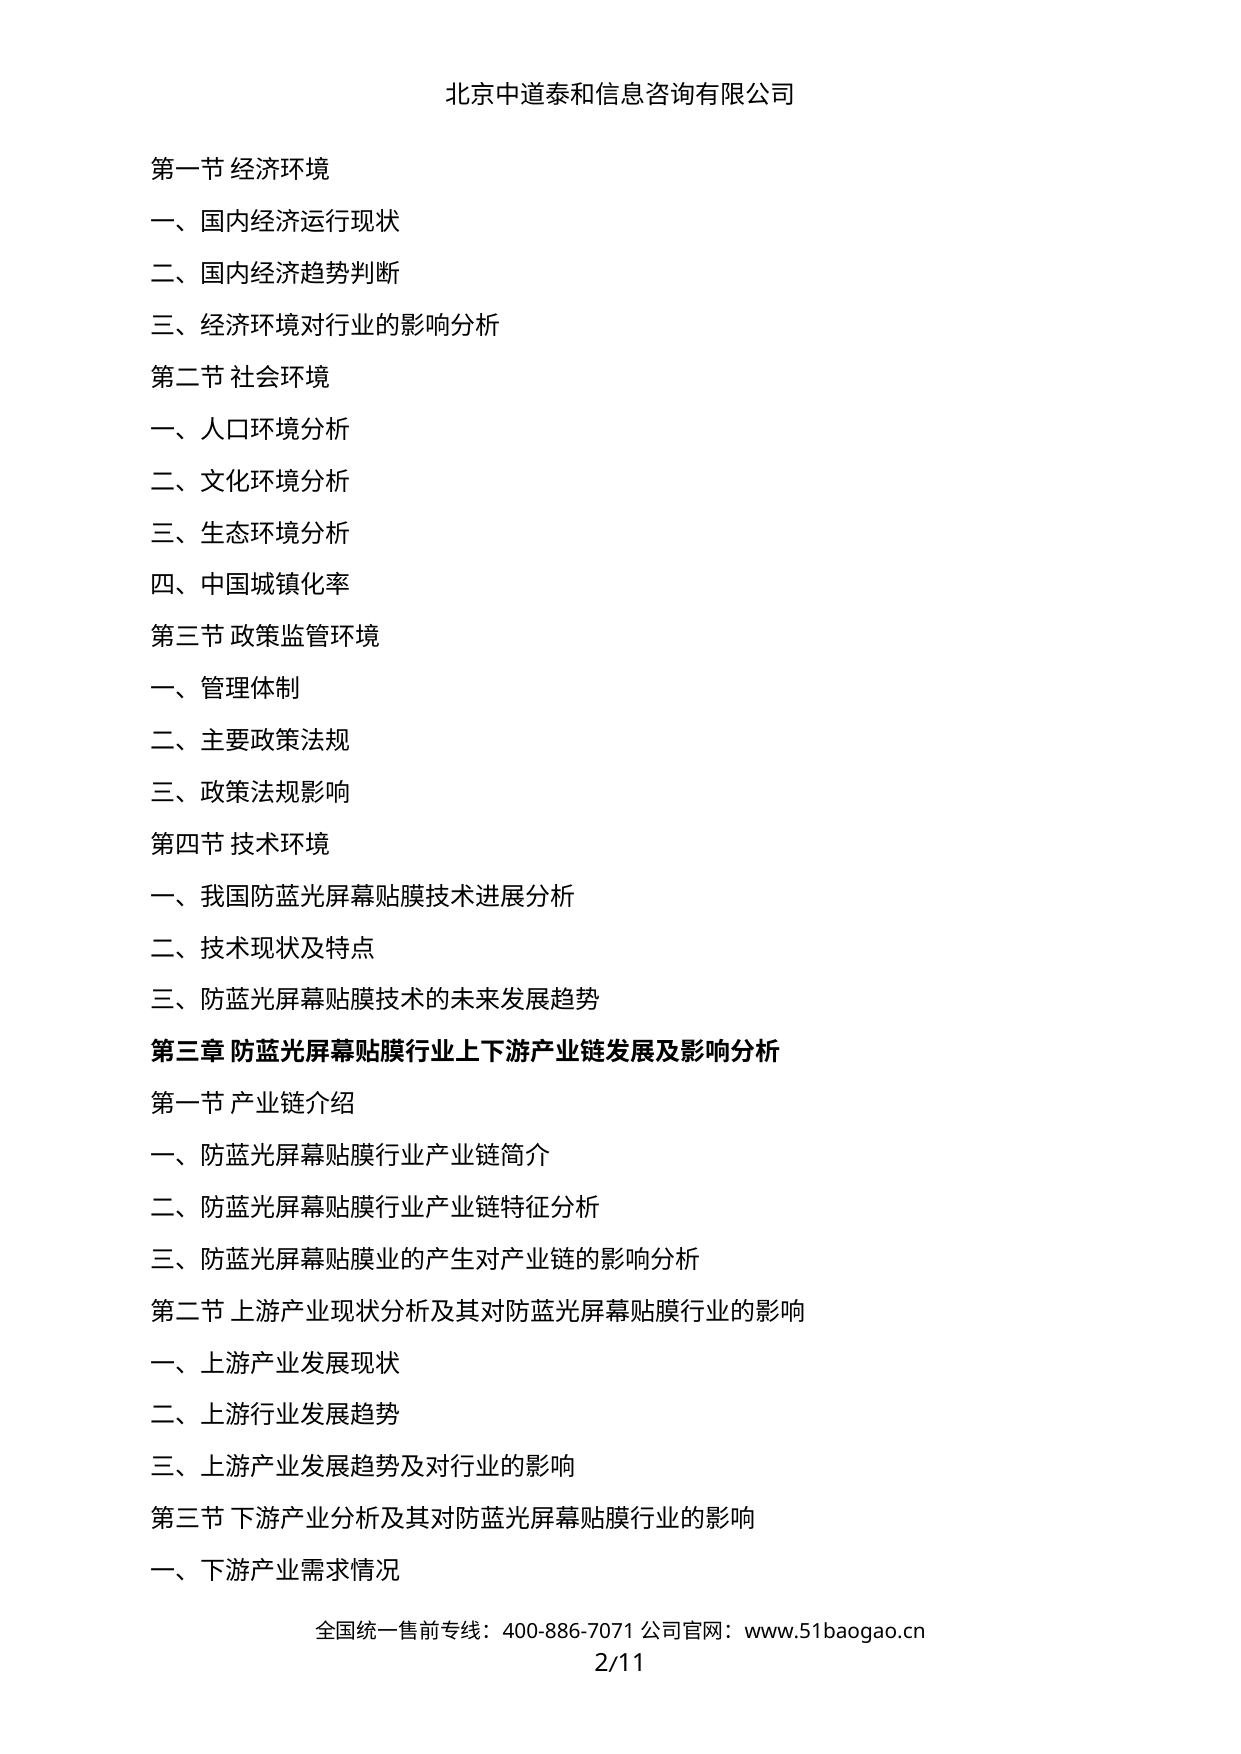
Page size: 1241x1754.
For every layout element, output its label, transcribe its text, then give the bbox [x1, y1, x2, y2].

text 三、经济环境对行业的影响分析 [150, 306, 1090, 342]
text 二、主要政策法规 [150, 721, 1090, 757]
text 三、防蓝光屏幕贴膜技术的未来发展趋势 [150, 980, 1090, 1016]
text 二、防蓝光屏幕贴膜行业产业链特征分析 [150, 1187, 1090, 1224]
text 二、上游行业发展趋势 [150, 1395, 1090, 1431]
text 二、国内经济趋势判断 [150, 254, 1090, 290]
text 三、上游产业发展趋势及对行业的影响 [150, 1447, 1090, 1483]
text 第三章 防蓝光屏幕贴膜行业上下游产业链发展及影响分析 [150, 1032, 1090, 1068]
text 第一节 产业链介绍 [150, 1084, 1090, 1120]
text 第二节 社会环境 [150, 357, 1090, 394]
text 二、文化环境分析 [150, 461, 1090, 497]
text 第三节 政策监管环境 [150, 617, 1090, 653]
text 一、防蓝光屏幕贴膜行业产业链简介 [150, 1136, 1090, 1172]
text 四、中国城镇化率 [150, 565, 1090, 601]
text 一、上游产业发展现状 [150, 1343, 1090, 1379]
text 一、人口环境分析 [150, 409, 1090, 446]
text 三、防蓝光屏幕贴膜业的产生对产业链的影响分析 [150, 1239, 1090, 1276]
text 第一节 经济环境 [150, 150, 1090, 186]
text 第四节 技术环境 [150, 824, 1090, 861]
text 一、我国防蓝光屏幕贴膜技术进展分析 [150, 876, 1090, 912]
text 二、技术现状及特点 [150, 928, 1090, 964]
text 第二节 上游产业现状分析及其对防蓝光屏幕贴膜行业的影响 [150, 1291, 1090, 1327]
text 一、管理体制 [150, 669, 1090, 705]
text 第三节 下游产业分析及其对防蓝光屏幕贴膜行业的影响 [150, 1499, 1090, 1535]
text 三、生态环境分析 [150, 513, 1090, 549]
text 一、下游产业需求情况 [150, 1551, 1090, 1587]
text 一、国内经济运行现状 [150, 202, 1090, 238]
text 三、政策法规影响 [150, 772, 1090, 809]
